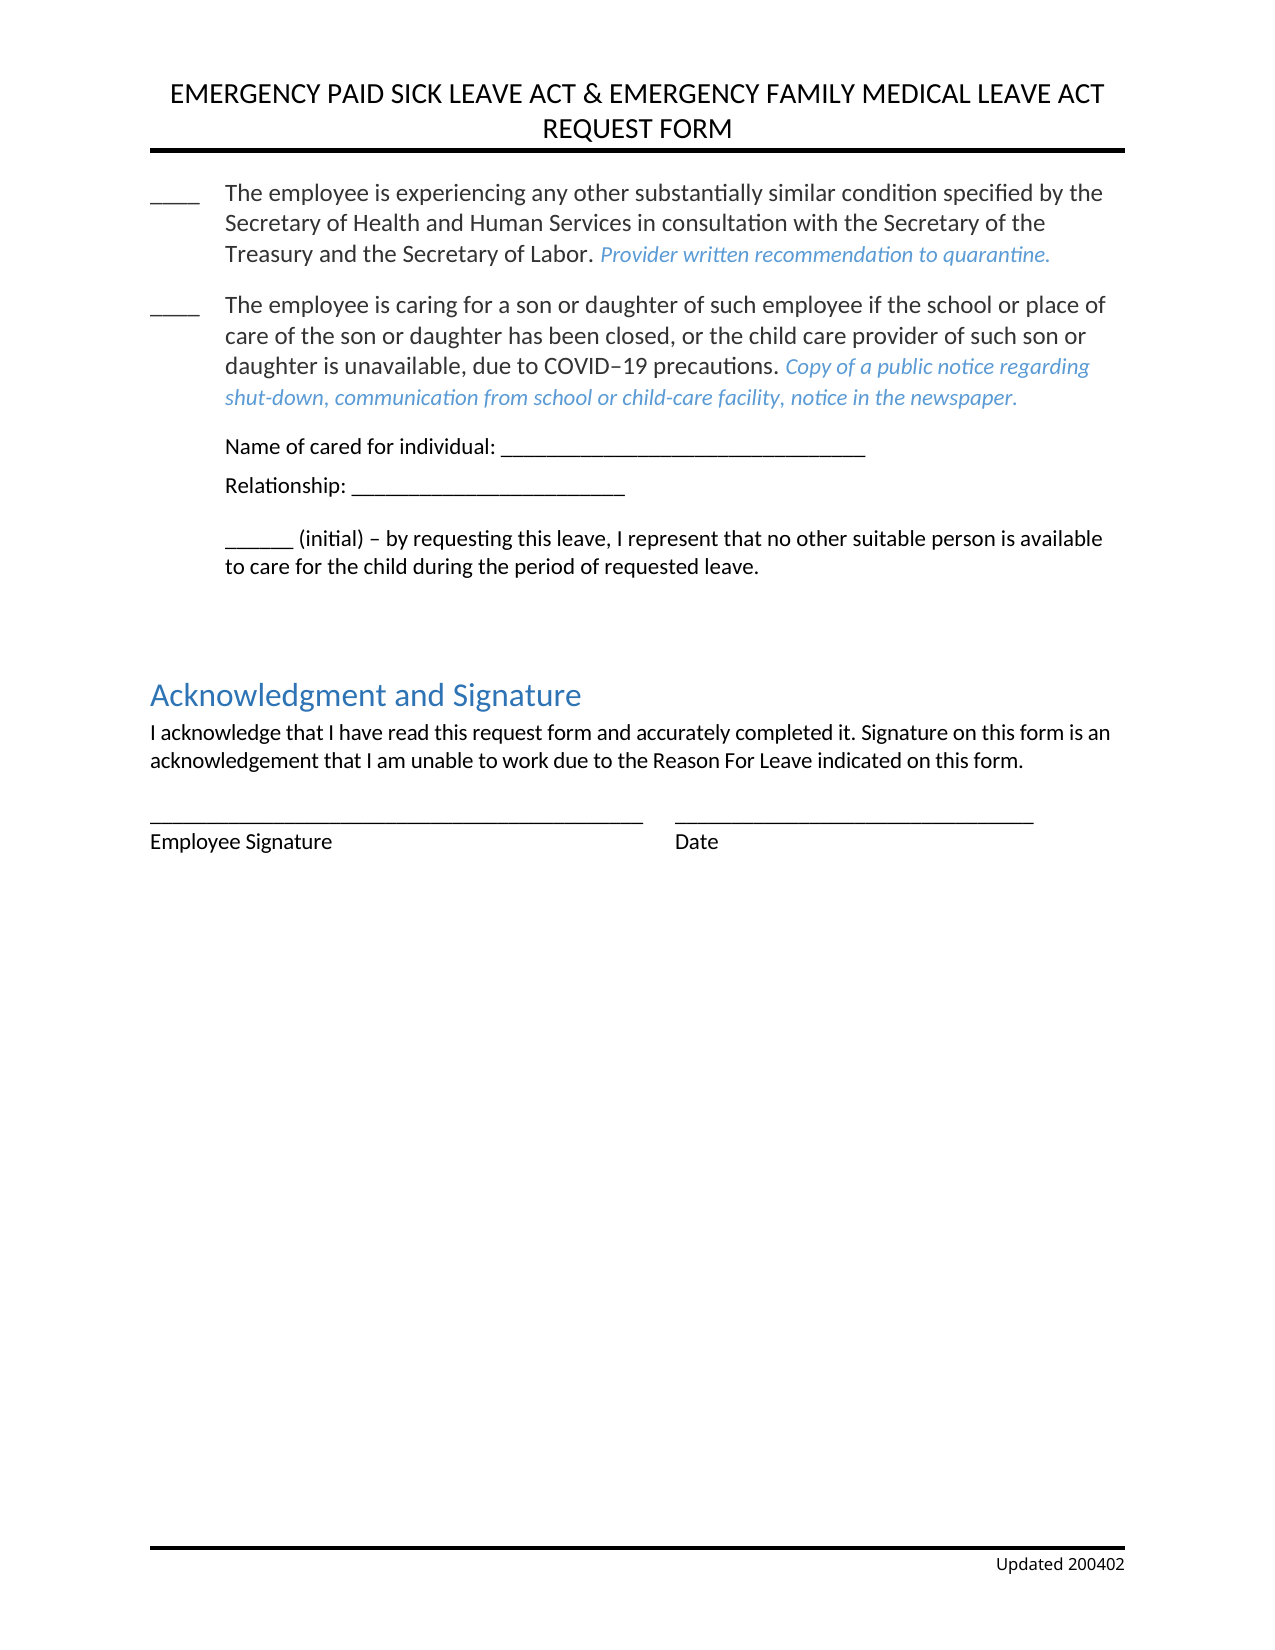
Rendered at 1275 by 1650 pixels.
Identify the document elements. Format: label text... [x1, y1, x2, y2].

text Name of cared for individual: ________________________________ [150, 432, 1125, 460]
text ______ (initial) – by requesting this leave, I represent that no other suitable person is available to care for the child during the period of requested leave. [225, 524, 1125, 580]
text Relationship: ________________________ [225, 471, 1125, 499]
subtitle Acknowledgment and Signature [150, 674, 1125, 714]
text I acknowledge that I have read this request form and accurately completed it. Signature on this form is an acknowledgement that I am unable to work due to the Reason For Leave indicated on this form. [150, 718, 1125, 774]
text ____ The employee is experiencing any other substantially similar condition specified by the Secretary of Health and Human Services in consultation with the Secretary of the Treasury and the Secretary of Labor. Provider written recommendation to quarantine. [150, 177, 1125, 269]
text ____________________________________________ ________________________________ Employee Signature Date [150, 799, 1125, 855]
text ____ The employee is caring for a son or daughter of such employee if the school or place of care of the son or daughter has been closed, or the child care provider of such son or daughter is unavailable, due to COVID–19 precautions. Copy of a public notice regarding shut-down, communication from school or child-care facility, notice in the newspaper. [150, 289, 1125, 412]
